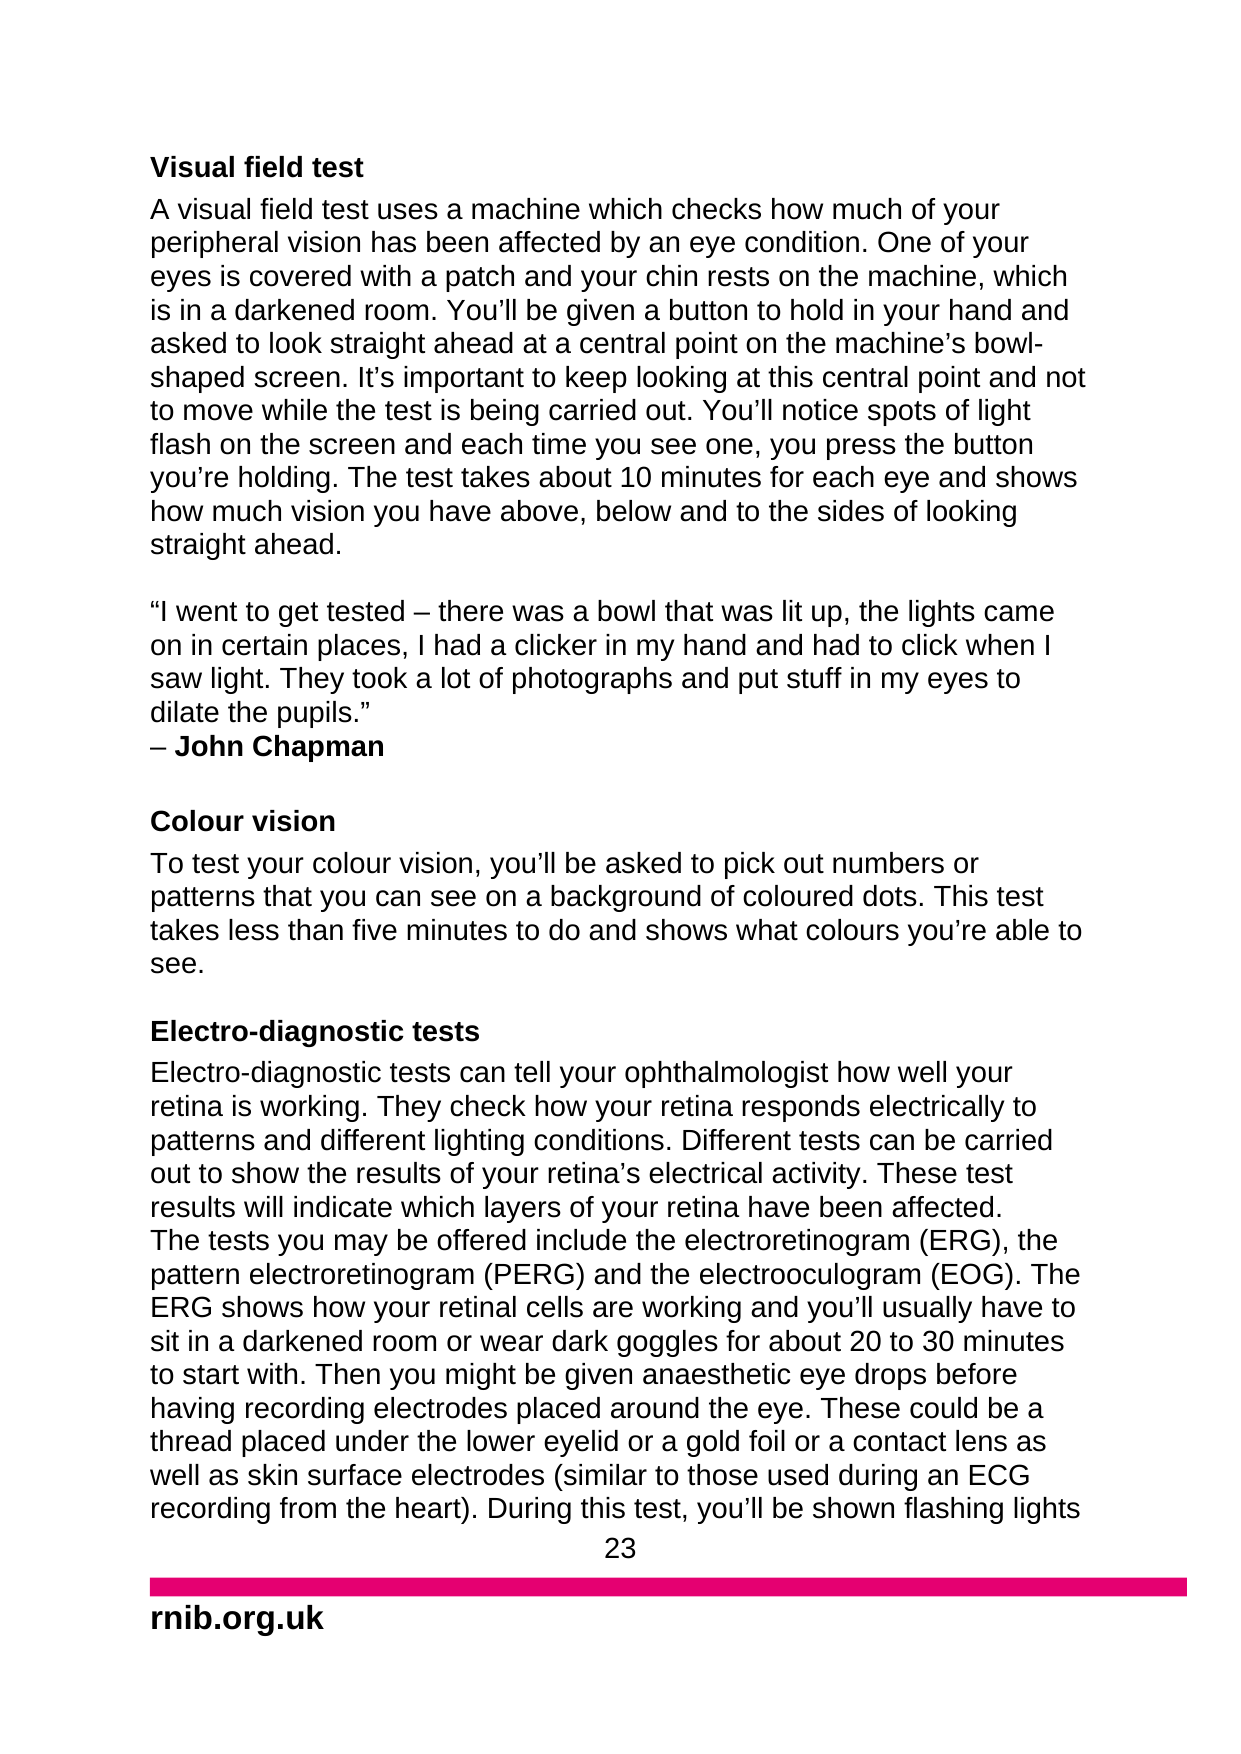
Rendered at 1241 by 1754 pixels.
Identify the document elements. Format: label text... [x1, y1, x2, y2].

subtitle Visual field test [150, 150, 1090, 183]
text – John Chapman [150, 728, 1090, 762]
text To test your colour vision, you’ll be asked to pick out numbers or patterns that you can see on a background of coloured dots. This test takes less than five minutes to do and shows what colours you’re able to see. [150, 846, 1090, 980]
text “I went to get tested – there was a bowl that was lit up, the lights came on in certain places, I had a clicker in my hand and had to click when I saw light. They took a lot of photographs and put stuff in my eyes to dilate the pupils.” [150, 594, 1090, 728]
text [150, 1223, 1090, 1525]
text A visual field test uses a machine which checks how much of your peripheral vision has been affected by an eye condition. One of your eyes is covered with a patch and your chin rests on the machine, which is in a darkened room. You’ll be given a button to hold in your hand and asked to look straight ahead at a central point on the machine’s bowl-shaped screen. It’s important to keep looking at this central point and not to move while the test is being carried out. You’ll notice spots of light flash on the screen and each time you see one, you press the button you’re holding. The test takes about 10 minutes for each eye and shows how much vision you have above, below and to the sides of looking straight ahead. [150, 192, 1090, 561]
subtitle Electro-diagnostic tests [150, 1013, 1090, 1047]
text Electro-diagnostic tests can tell your ophthalmologist how well your retina is working. They check how your retina responds electrically to patterns and different lighting conditions. Different tests can be carried out to show the results of your retina’s electrical activity. These test results will indicate which layers of your retina have been affected. [150, 1055, 1090, 1223]
subtitle Colour vision [150, 804, 1090, 837]
